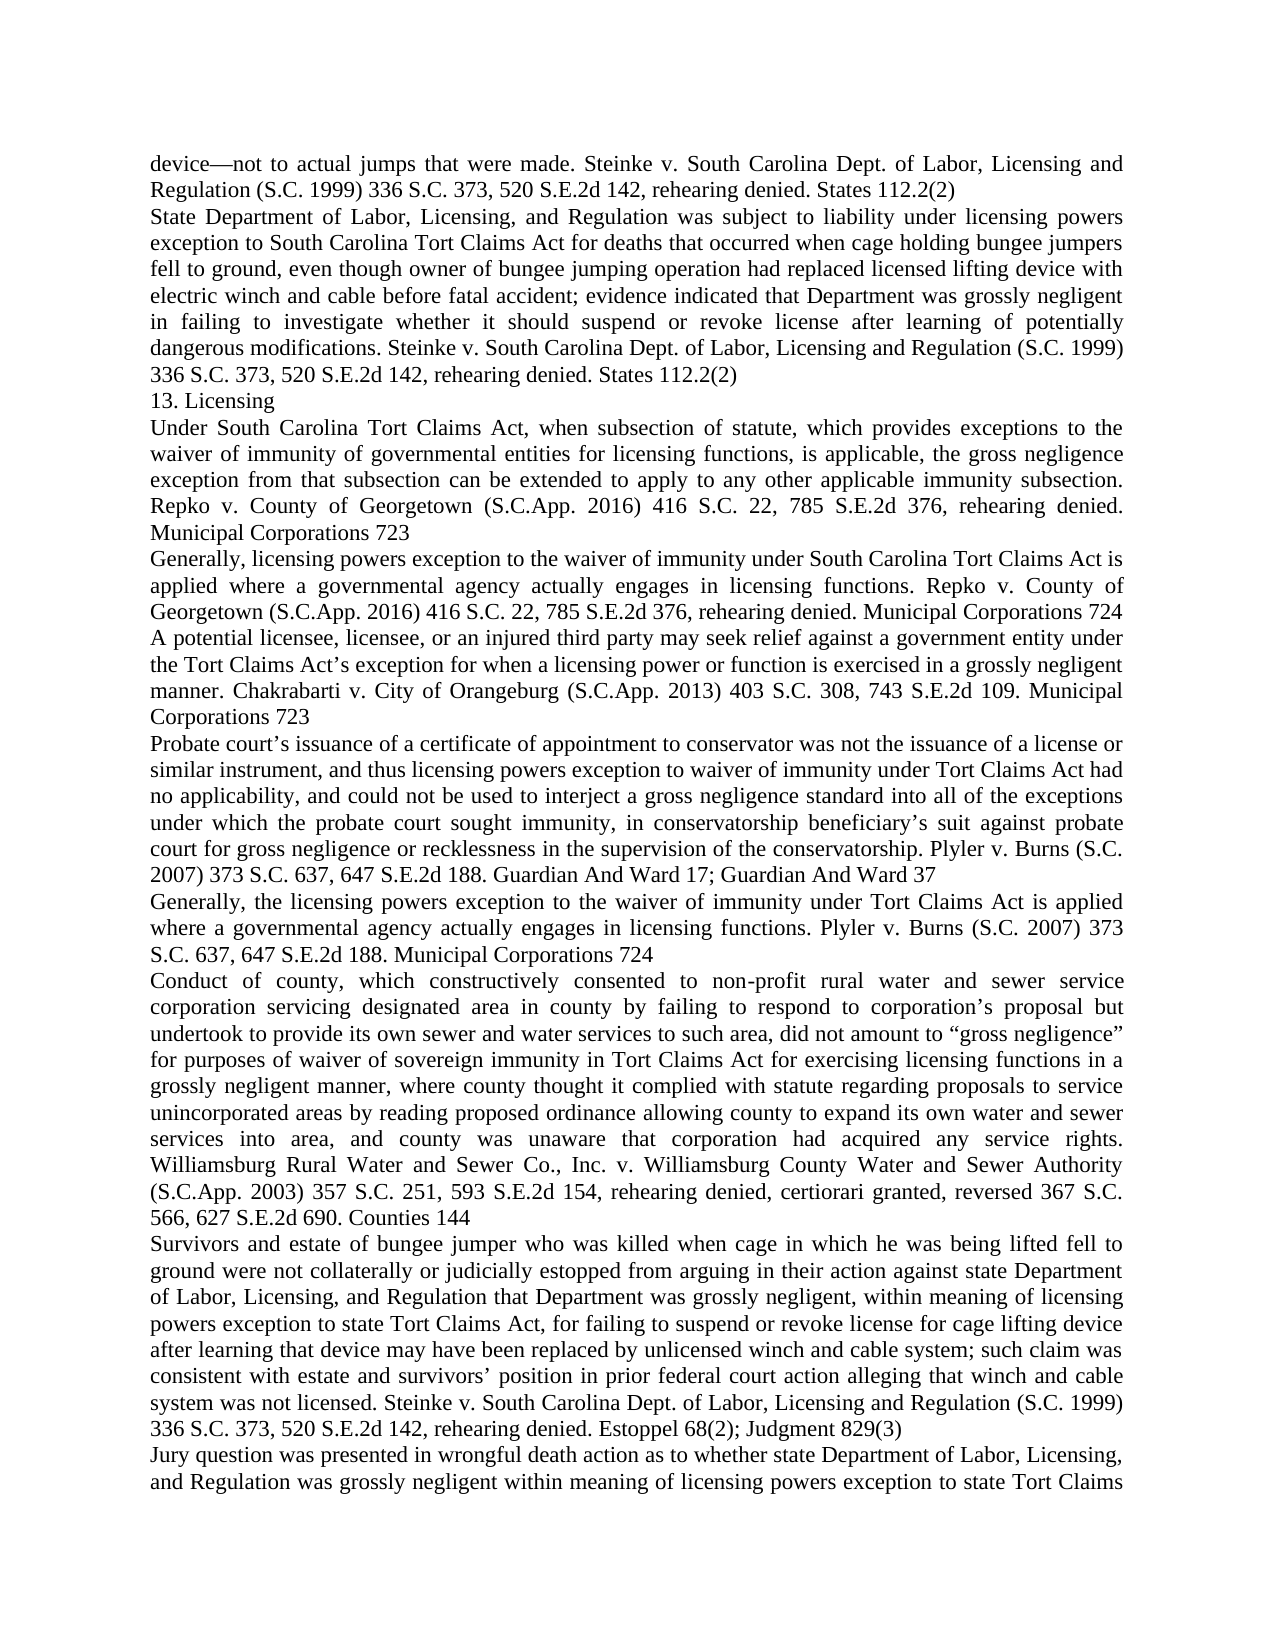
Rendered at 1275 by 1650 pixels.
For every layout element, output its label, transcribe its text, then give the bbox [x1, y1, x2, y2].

text Generally, the licensing powers exception to the waiver of immunity under Tort Claims Act is applied where a governmental agency actually engages in licensing functions. Plyler v. Burns (S.C. 2007) 373 S.C. 637, 647 S.E.2d 188. Municipal Corporations 724 [150, 888, 1125, 967]
text Generally, licensing powers exception to the waiver of immunity under South Carolina Tort Claims Act is applied where a governmental agency actually engages in licensing functions. Repko v. County of Georgetown (S.C.App. 2016) 416 S.C. 22, 785 S.E.2d 376, rehearing denied. Municipal Corporations 724 [150, 545, 1125, 624]
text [150, 1441, 1125, 1494]
text Probate court’s issuance of a certificate of appointment to conservator was not the issuance of a license or similar instrument, and thus licensing powers exception to waiver of immunity under Tort Claims Act had no applicability, and could not be used to interject a gross negligence standard into all of the exceptions under which the probate court sought immunity, in conservatorship beneficiary’s suit against probate court for gross negligence or recklessness in the supervision of the conservatorship. Plyler v. Burns (S.C. 2007) 373 S.C. 637, 647 S.E.2d 188. Guardian And Ward 17; Guardian And Ward 37 [150, 730, 1125, 888]
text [150, 150, 1125, 203]
text Conduct of county, which constructively consented to non-profit rural water and sewer service corporation servicing designated area in county by failing to respond to corporation’s proposal but undertook to provide its own sewer and water services to such area, did not amount to “gross negligence” for purposes of waiver of sovereign immunity in Tort Claims Act for exercising licensing functions in a grossly negligent manner, where county thought it complied with statute regarding proposals to service unincorporated areas by reading proposed ordinance allowing county to expand its own water and sewer services into area, and county was unaware that corporation had acquired any service rights. Williamsburg Rural Water and Sewer Co., Inc. v. Williamsburg County Water and Sewer Authority (S.C.App. 2003) 357 S.C. 251, 593 S.E.2d 154, rehearing denied, certiorari granted, reversed 367 S.C. 566, 627 S.E.2d 690. Counties 144 [150, 967, 1125, 1231]
text Survivors and estate of bungee jumper who was killed when cage in which he was being lifted fell to ground were not collaterally or judicially estopped from arguing in their action against state Department of Labor, Licensing, and Regulation that Department was grossly negligent, within meaning of licensing powers exception to state Tort Claims Act, for failing to suspend or revoke license for cage lifting device after learning that device may have been replaced by unlicensed winch and cable system; such claim was consistent with estate and survivors’ position in prior federal court action alleging that winch and cable system was not licensed. Steinke v. South Carolina Dept. of Labor, Licensing and Regulation (S.C. 1999) 336 S.C. 373, 520 S.E.2d 142, rehearing denied. Estoppel 68(2); Judgment 829(3) [150, 1231, 1125, 1441]
text Under South Carolina Tort Claims Act, when subsection of statute, which provides exceptions to the waiver of immunity of governmental entities for licensing functions, is applicable, the gross negligence exception from that subsection can be extended to apply to any other applicable immunity subsection. Repko v. County of Georgetown (S.C.App. 2016) 416 S.C. 22, 785 S.E.2d 376, rehearing denied. Municipal Corporations 723 [150, 413, 1125, 545]
text State Department of Labor, Licensing, and Regulation was subject to liability under licensing powers exception to South Carolina Tort Claims Act for deaths that occurred when cage holding bungee jumpers fell to ground, even though owner of bungee jumping operation had replaced licensed lifting device with electric winch and cable before fatal accident; evidence indicated that Department was grossly negligent in failing to investigate whether it should suspend or revoke license after learning of potentially dangerous modifications. Steinke v. South Carolina Dept. of Labor, Licensing and Regulation (S.C. 1999) 336 S.C. 373, 520 S.E.2d 142, rehearing denied. States 112.2(2) [150, 203, 1125, 387]
text A potential licensee, licensee, or an injured third party may seek relief against a government entity under the Tort Claims Act’s exception for when a licensing power or function is exercised in a grossly negligent manner. Chakrabarti v. City of Orangeburg (S.C.App. 2013) 403 S.C. 308, 743 S.E.2d 109. Municipal Corporations 723 [150, 624, 1125, 730]
text 13. Licensing [150, 387, 1125, 413]
